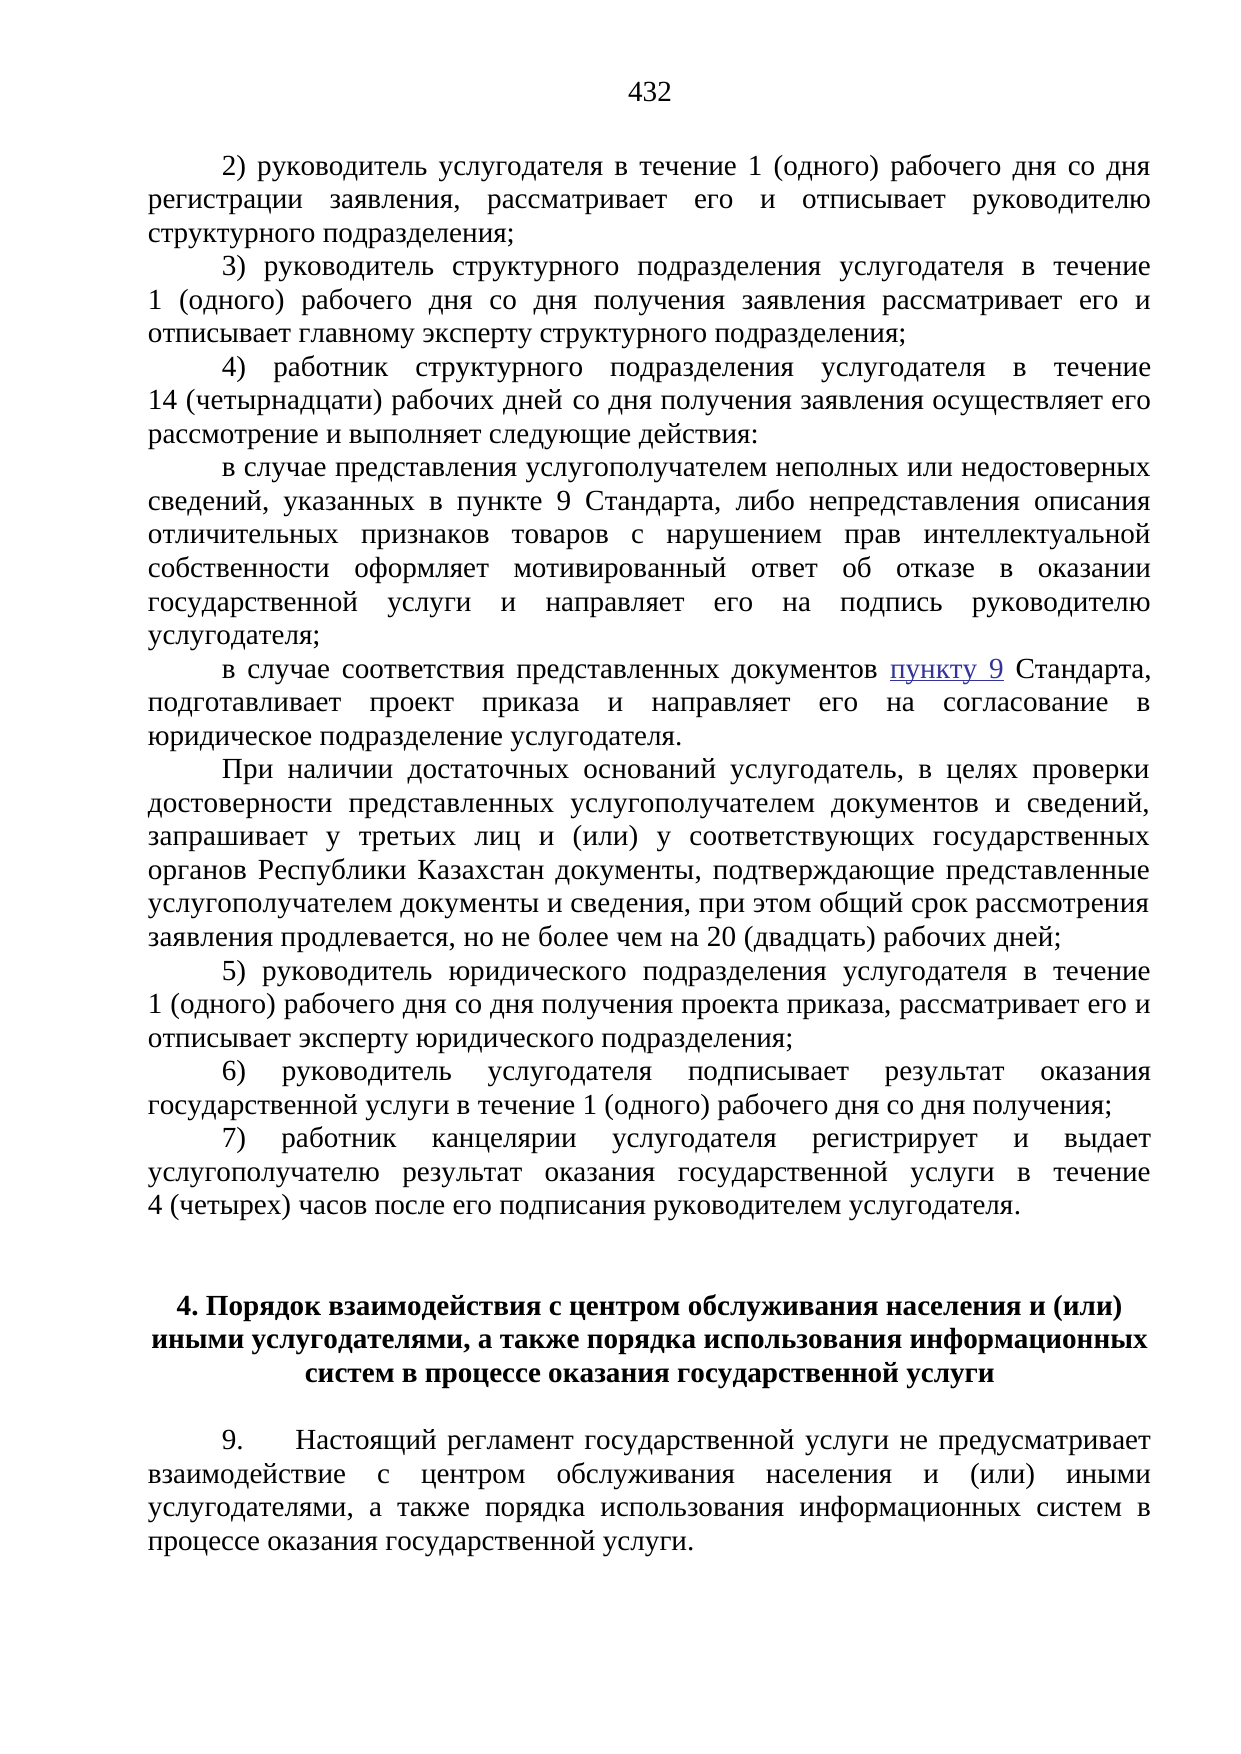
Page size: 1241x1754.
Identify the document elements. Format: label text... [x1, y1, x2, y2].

text При наличии достаточных оснований услугодатель, в целях проверки достоверности представленных услугополучателем документов и сведений, запрашивает у третьих лиц и (или) у соответствующих государственных органов Республики Казахстан документы, подтверждающие представленные услугополучателем документы и сведения, при этом общий срок рассмотрения заявления продлевается, но не более чем на 20 (двадцать) рабочих дней; [148, 751, 1152, 953]
text 5) руководитель юридического подразделения услугодателя в течение 1 (одного) рабочего дня со дня получения проекта приказа, рассматривает его и отписывает эксперту юридического подразделения; [148, 953, 1152, 1053]
text 4) работник структурного подразделения услугодателя в течение 14 (четырнадцати) рабочих дней со дня получения заявления осуществляет его рассмотрение и выполняет следующие действия: [148, 349, 1152, 449]
text в случае соответствия представленных документов пункту 9 Стандарта, подготавливает проект приказа и направляет его на согласование в юридическое подразделение услугодателя. [148, 651, 1152, 751]
text 7) работник канцелярии услугодателя регистрирует и выдает услугополучателю результат оказания государственной услуги в течение 4 (четырех) часов после его подписания руководителем услугодателя. [148, 1120, 1152, 1221]
list Настоящий регламент государственной услуги не предусматривает взаимодействие с центром обслуживания населения и (или) иными услугодателями, а также порядка использования информационных систем в процессе оказания государственной услуги. [148, 1422, 1152, 1556]
text 2) руководитель услугодателя в течение 1 (одного) рабочего дня со дня регистрации заявления, рассматривает его и отписывает руководителю структурного подразделения; [148, 148, 1152, 248]
text 4. Порядок взаимодействия с центром обслуживания населения и (или) иными услугодателями, а также порядка использования информационных систем в процессе оказания государственной услуги [148, 1288, 1152, 1389]
text в случае представления услугополучателем неполных или недостоверных сведений, указанных в пункте 9 Стандарта, либо непредставления описания отличительных признаков товаров с нарушением прав интеллектуальной собственности оформляет мотивированный ответ об отказе в оказании государственной услуги и направляет его на подпись руководителю услугодателя; [148, 449, 1152, 651]
text 3) руководитель структурного подразделения услугодателя в течение 1 (одного) рабочего дня со дня получения заявления рассматривает его и отписывает главному эксперту структурного подразделения; [148, 248, 1152, 349]
text 6) руководитель услугодателя подписывает результат оказания государственной услуги в течение 1 (одного) рабочего дня со дня получения; [148, 1053, 1152, 1120]
